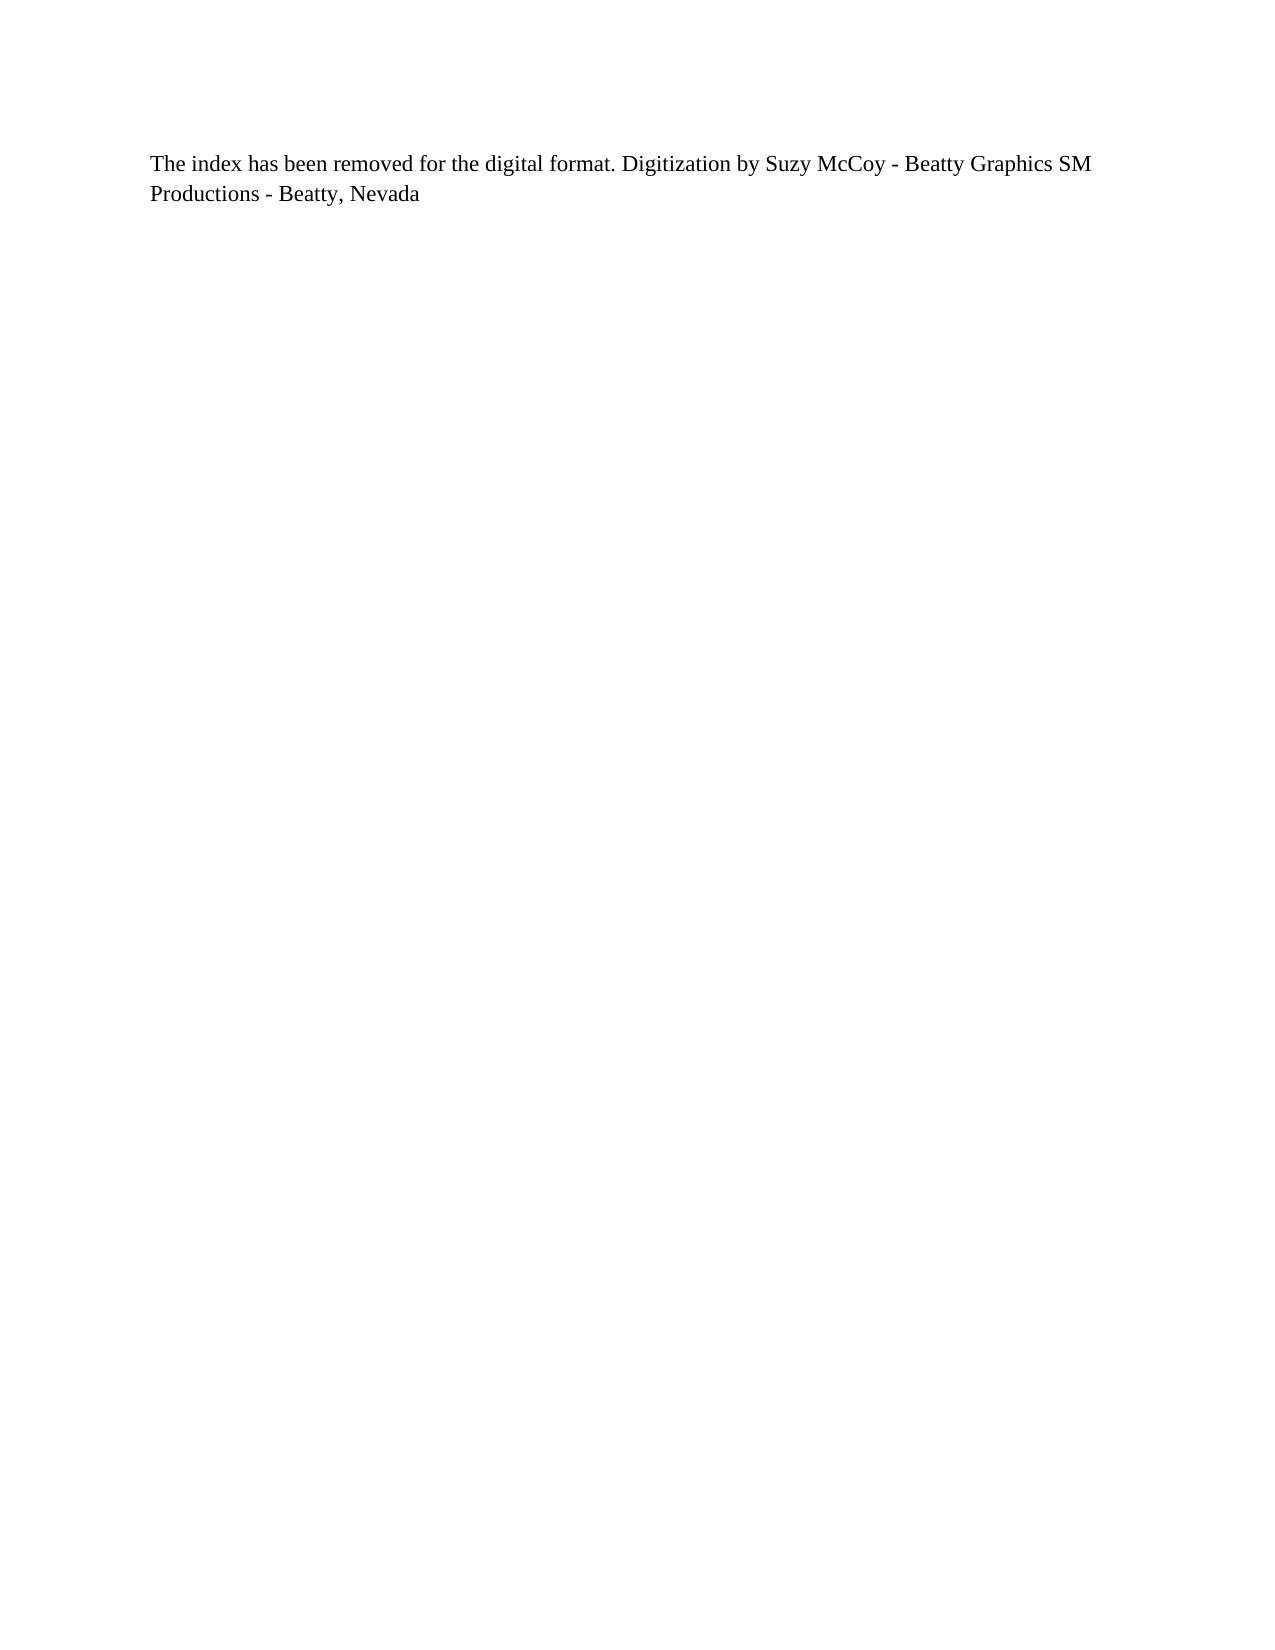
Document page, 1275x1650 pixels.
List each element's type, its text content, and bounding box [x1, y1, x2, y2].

text The index has been removed for the digital format. Digitization by Suzy McCoy - Beatty Graphics SM Productions - Beatty, Nevada [150, 150, 1125, 207]
